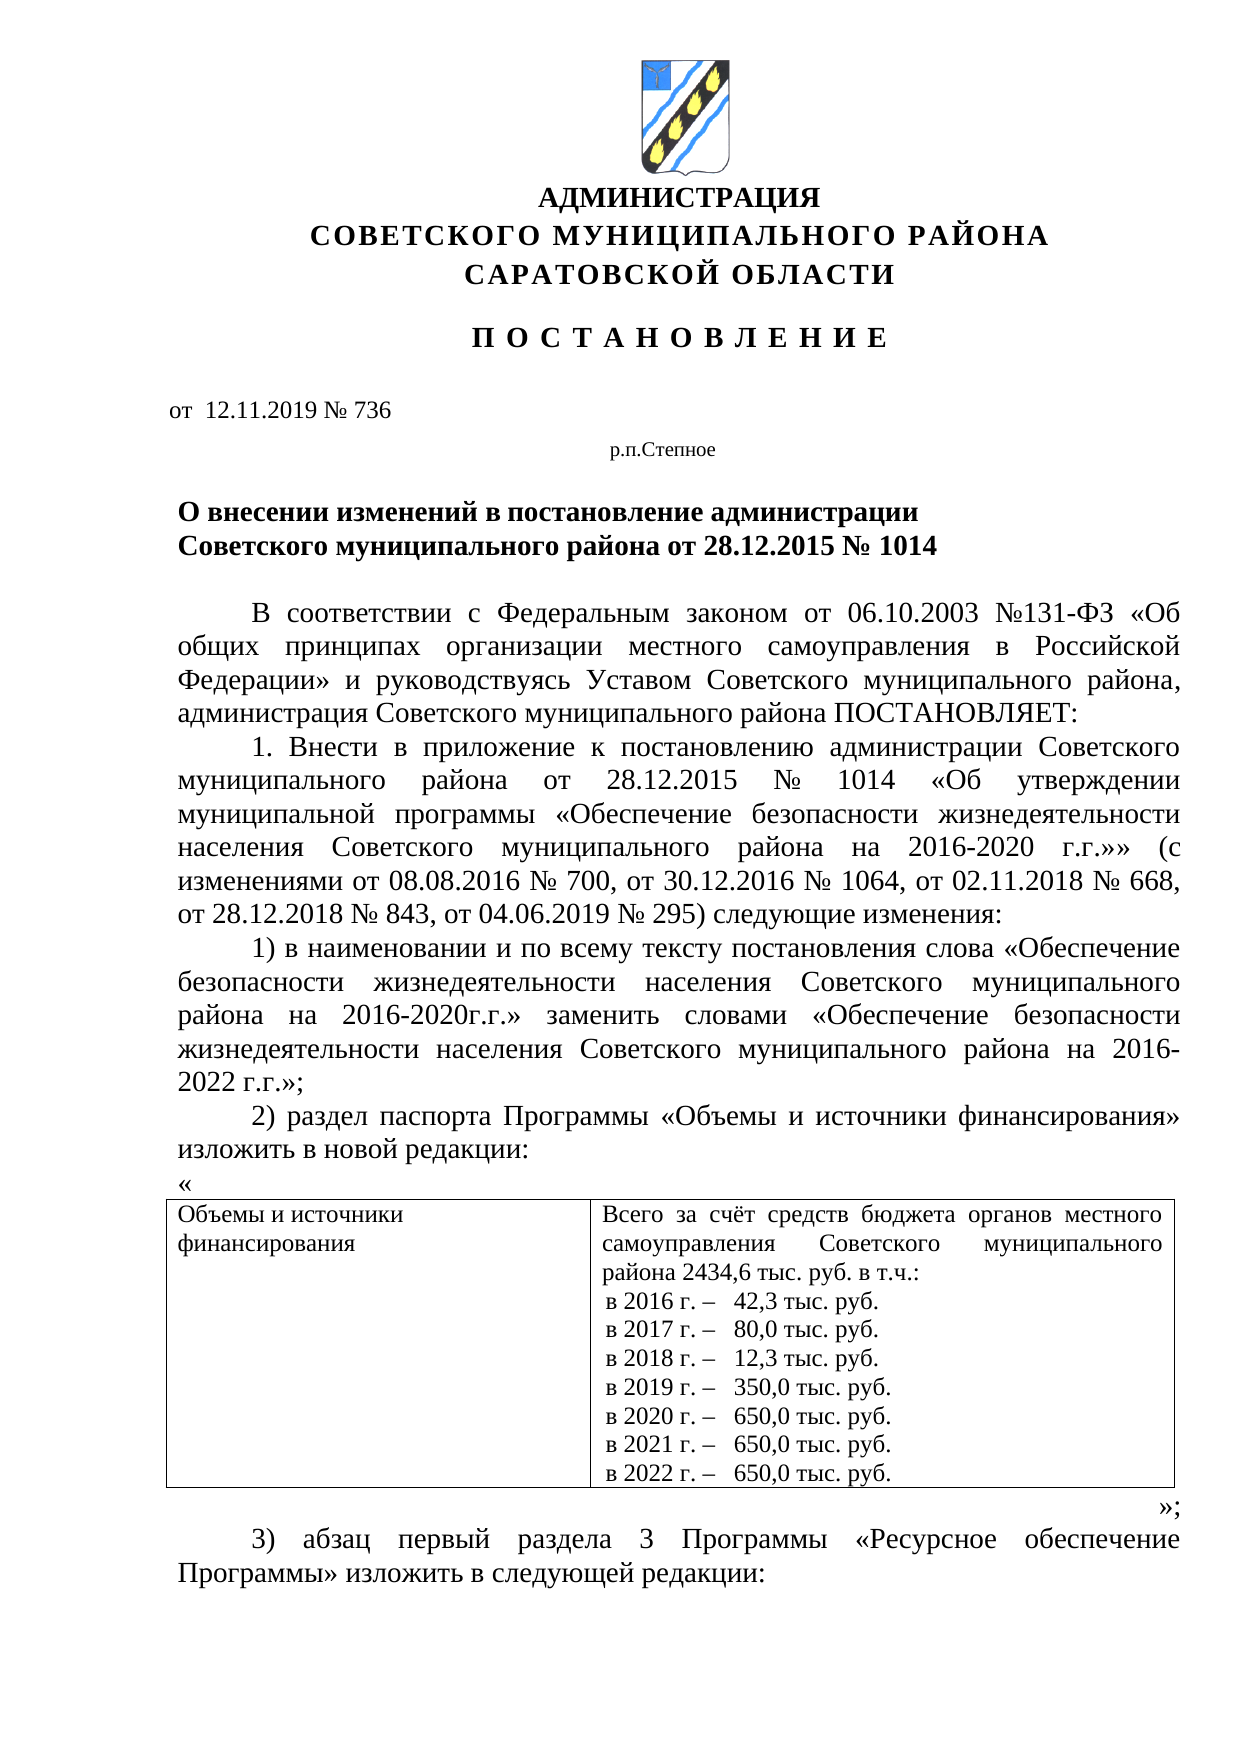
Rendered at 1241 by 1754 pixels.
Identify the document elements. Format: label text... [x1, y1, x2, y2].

text ПОСТАНОВЛЕНИЕ [177, 320, 1181, 354]
text р.п.Степное [177, 436, 1181, 461]
text 3) абзац первый раздела 3 Программы «Ресурсное обеспечение Программы» изложить в следующей редакции: [177, 1522, 1181, 1589]
text В соответствии с Федеральным законом от 06.10.2003 №131-ФЗ «Об общих принципах организации местного самоуправления в Российской Федерации» и руководствуясь Уставом Советского муниципального района, администрация Советского муниципального района ПОСТАНОВЛЯЕТ: [177, 595, 1181, 729]
table_header Объемы и источники финансирования [167, 1200, 590, 1487]
text 2) раздел паспорта Программы «Объемы и источники финансирования» изложить в новой редакции: [177, 1098, 1181, 1165]
text СОВЕТСКОГО МУНИЦИПАЛЬНОГО РАЙОНА [177, 218, 1181, 252]
text 1) в наименовании и по всему тексту постановления слова «Обеспечение безопасности жизнедеятельности населения Советского муниципального района на 2016-2020г.г.» заменить словами «Обеспечение безопасности жизнедеятельности населения Советского муниципального района на 2016-2022 г.г.»; [177, 930, 1181, 1098]
text 1. Внести в приложение к постановлению администрации Советского муниципального района от 28.12.2015 № 1014 «Об утверждении муниципальной программы «Обеспечение безопасности жизнедеятельности населения Советского муниципального района на 2016-2020 г.г.»» (с изменениями от 08.08.2016 № 700, от 30.12.2016 № 1064, от 02.11.2018 № 668, от 28.12.2018 № 843, от 04.06.2019 № 295) следующие изменения: [177, 729, 1181, 930]
text САРАТОВСКОЙ ОБЛАСТИ [177, 257, 1181, 290]
text « [177, 1165, 1181, 1198]
text О внесении изменений в постановление администрации [177, 494, 1181, 528]
text от 12.11.2019 № 736 [169, 395, 606, 424]
text АДМИНИСТРАЦИЯ [177, 180, 1181, 213]
text Советского муниципального района от 28.12.2015 № 1014 [177, 528, 1181, 561]
table_header Всего за счёт средств бюджета органов местного самоуправления Советского муниципального района 2434,6 тыс. руб. в т.ч.: в 2016 г. – 42,3 тыс. руб. в 2017 г. – 80,0 тыс. руб. в 2018 г. – 12,3 тыс. руб. в 2019 г. – 350,0 тыс. руб. в 2020 г. – 650,0 тыс. руб. в 2021 г. – 650,0 тыс. руб. в 2022 г. – 650,0 тыс. руб. [591, 1200, 1174, 1487]
text »; [177, 1488, 1181, 1522]
